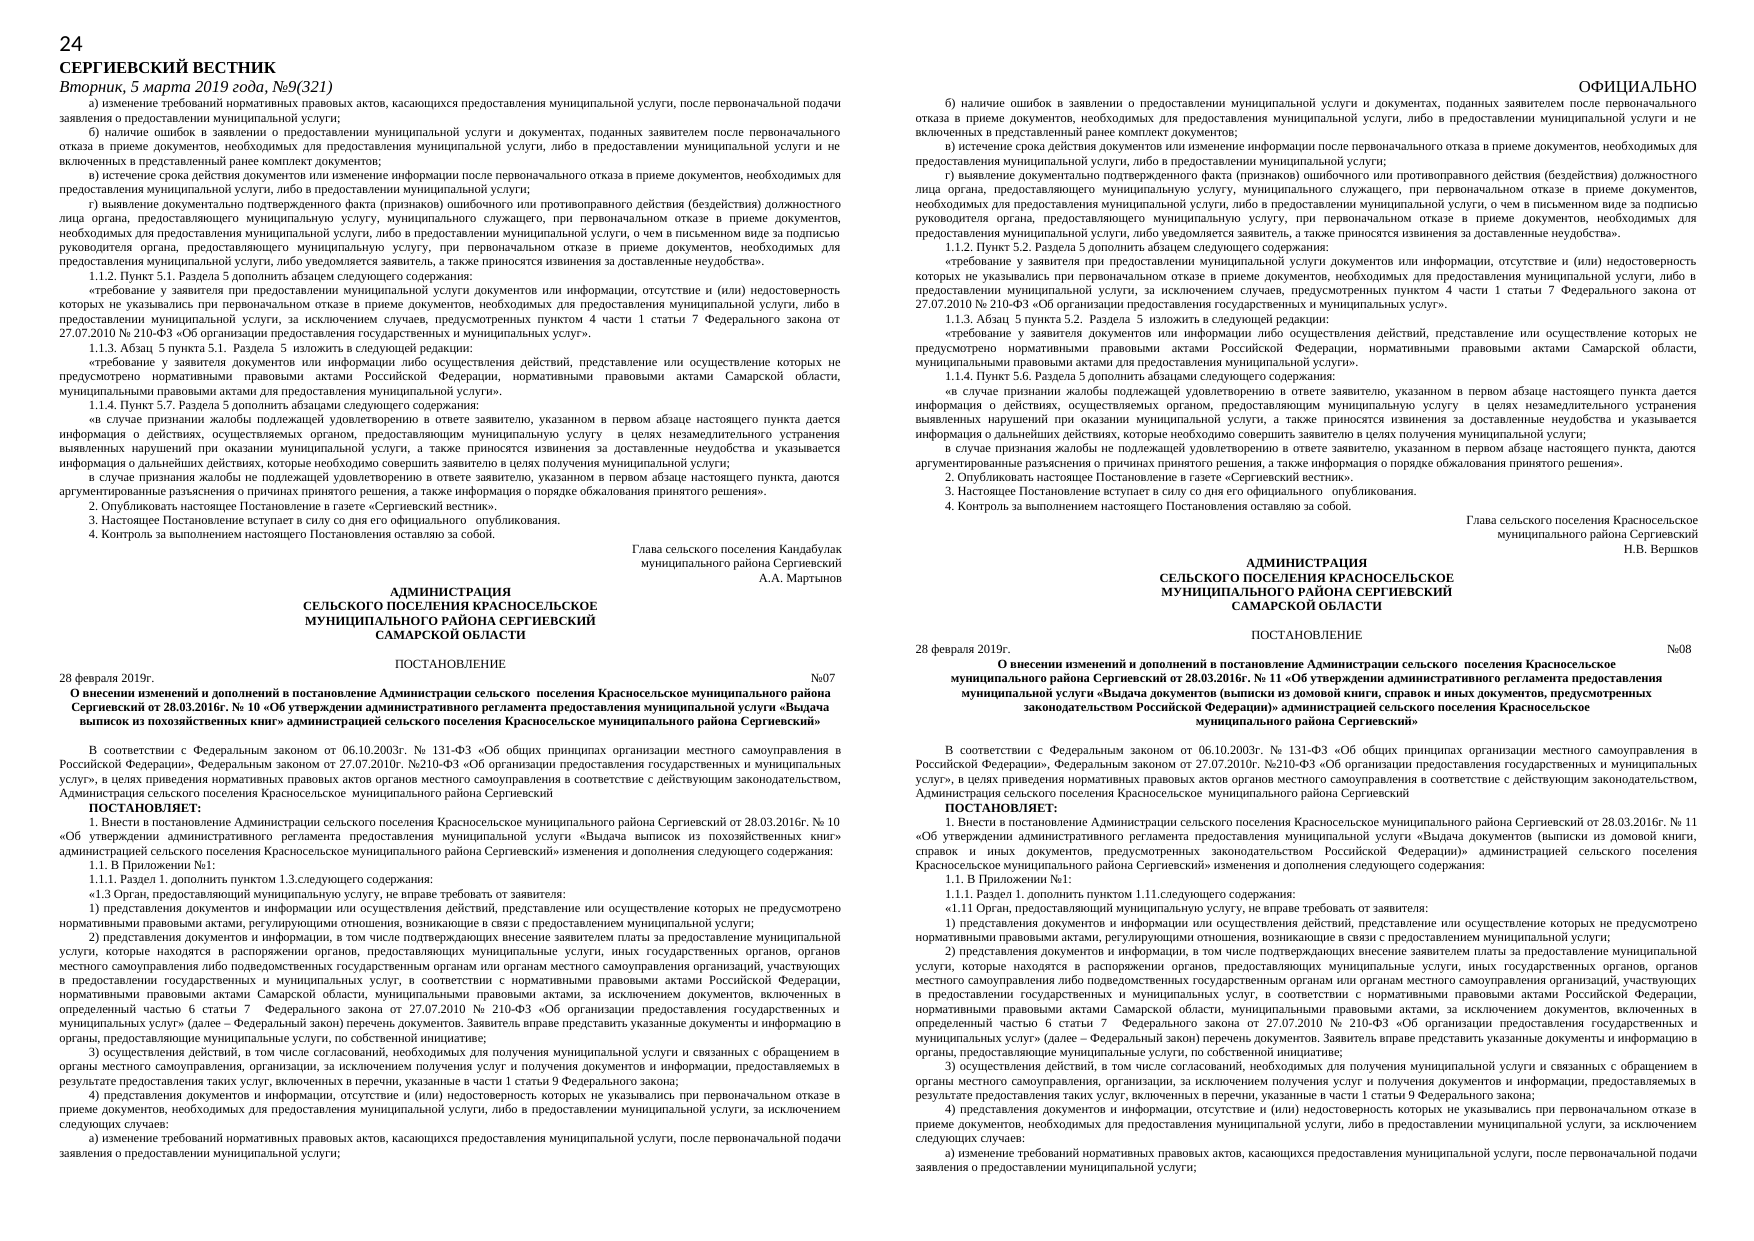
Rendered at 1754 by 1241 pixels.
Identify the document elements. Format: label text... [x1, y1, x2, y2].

text 1. Внести в постановление Администрации сельского поселения Красносельское муниципального района Сергиевский от 28.03.2016г. № 11 «Об утверждении административного регламента предоставления муниципальной услуги «Выдача документов (выписки из домовой книги, справок и иных документов, предусмотренных законодательством Российской Федерации)» администрацией сельского поселения Красносельское муниципального района Сергиевский» изменения и дополнения следующего содержания: [915, 815, 1698, 872]
text Н.В. Вершков [915, 542, 1698, 556]
text 1.1.2. Пункт 5.1. Раздела 5 дополнить абзацем следующего содержания: [59, 268, 842, 283]
text «в случае признании жалобы подлежащей удовлетворению в ответе заявителю, указанном в первом абзаце настоящего пункта дается информация о действиях, осуществляемых органом, предоставляющим муниципальную услугу в целях незамедлительного устранения выявленных нарушений при оказании муниципальной услуги, а также приносятся извинения за доставленные неудобства и указывается информация о дальнейших действиях, которые необходимо совершить заявителю в целях получения муниципальной услуги; [915, 383, 1698, 441]
text В соответствии с Федеральным законом от 06.10.2003г. № 131-ФЗ «Об общих принципах организации местного самоуправления в Российской Федерации», Федеральным законом от 27.07.2010г. №210-ФЗ «Об организации предоставления государственных и муниципальных услуг», в целях приведения нормативных правовых актов органов местного самоуправления в соответствие с действующим законодательством, Администрация сельского поселения Красносельское муниципального района Сергиевский [915, 743, 1698, 800]
text 1) представления документов и информации или осуществления действий, представление или осуществление которых не предусмотрено нормативными правовыми актами, регулирующими отношения, возникающие в связи с предоставлением муниципальной услуги; [915, 915, 1698, 944]
text 28 февраля 2019г. №07 [59, 671, 842, 685]
text «требование у заявителя при предоставлении муниципальной услуги документов или информации, отсутствие и (или) недостоверность которых не указывались при первоначальном отказе в приеме документов, необходимых для предоставления муниципальной услуги, либо в предоставлении муниципальной услуги, за исключением случаев, предусмотренных пунктом 4 части 1 статьи 7 Федерального закона от 27.07.2010 № 210-ФЗ «Об организации предоставления государственных и муниципальных услуг». [915, 254, 1698, 312]
text «в случае признании жалобы подлежащей удовлетворению в ответе заявителю, указанном в первом абзаце настоящего пункта дается информация о действиях, осуществляемых органом, предоставляющим муниципальную услугу в целях незамедлительного устранения выявленных нарушений при оказании муниципальной услуги, а также приносятся извинения за доставленные неудобства и указывается информация о дальнейших действиях, которые необходимо совершить заявителю в целях получения муниципальной услуги; [59, 412, 842, 470]
text б) наличие ошибок в заявлении о предоставлении муниципальной услуги и документах, поданных заявителем после первоначального отказа в приеме документов, необходимых для предоставления муниципальной услуги, либо в предоставлении муниципальной услуги и не включенных в представленный ранее комплект документов; [59, 125, 842, 168]
text 3. Настоящее Постановление вступает в силу со дня его официального опубликования. [915, 484, 1698, 498]
text «требование у заявителя документов или информации либо осуществления действий, представление или осуществление которых не предусмотрено нормативными правовыми актами Российской Федерации, нормативными правовыми актами Самарской области, муниципальными правовыми актами для предоставления муниципальной услуги». [915, 326, 1698, 369]
text 1.1.1. Раздел 1. дополнить пунктом 1.3.следующего содержания: [59, 872, 842, 887]
text 1. Внести в постановление Администрации сельского поселения Красносельское муниципального района Сергиевский от 28.03.2016г. № 10 «Об утверждении административного регламента предоставления муниципальной услуги «Выдача выписок из похозяйственных книг» администрацией сельского поселения Красносельское муниципального района Сергиевский» изменения и дополнения следующего содержания: [59, 815, 842, 858]
text 1) представления документов и информации или осуществления действий, представление или осуществление которых не предусмотрено нормативными правовыми актами, регулирующими отношения, возникающие в связи с предоставлением муниципальной услуги; [59, 901, 842, 930]
text 2. Опубликовать настоящее Постановление в газете «Сергиевский вестник». [915, 470, 1698, 484]
text муниципального района Сергиевский от 28.03.2016г. № 11 «Об утверждении административного регламента предоставления муниципальной услуги «Выдача документов (выписки из домовой книги, справок и иных документов, предусмотренных законодательством Российской Федерации)» администрацией сельского поселения Красносельское [915, 671, 1698, 714]
text муниципального района Сергиевский [915, 527, 1698, 542]
text 3. Настоящее Постановление вступает в силу со дня его официального опубликования. [59, 513, 842, 527]
text САМАРСКОЙ ОБЛАСТИ [915, 599, 1698, 613]
text а) изменение требований нормативных правовых актов, касающихся предоставления муниципальной услуги, после первоначальной подачи заявления о предоставлении муниципальной услуги; [59, 1131, 842, 1160]
text в) истечение срока действия документов или изменение информации после первоначального отказа в приеме документов, необходимых для предоставления муниципальной услуги, либо в предоставлении муниципальной услуги; [59, 168, 842, 197]
text О внесении изменений и дополнений в постановление Администрации сельского поселения Красносельское муниципального района Сергиевский от 28.03.2016г. № 10 «Об утверждении административного регламента предоставления муниципальной услуги «Выдача выписок из похозяйственных книг» администрацией сельского поселения Красносельское муниципального района Сергиевский» [59, 685, 842, 728]
text АДМИНИСТРАЦИЯ [915, 556, 1698, 570]
text 3) осуществления действий, в том числе согласований, необходимых для получения муниципальной услуги и связанных с обращением в органы местного самоуправления, организации, за исключением получения услуг и получения документов и информации, предоставляемых в результате предоставления таких услуг, включенных в перечни, указанные в части 1 статьи 9 Федерального закона; [915, 1059, 1698, 1102]
text 4. Контроль за выполнением настоящего Постановления оставляю за собой. [915, 498, 1698, 513]
text муниципального района Сергиевский [59, 556, 842, 570]
text 1.1. В Приложении №1: [59, 858, 842, 872]
text «1.3 Орган, предоставляющий муниципальную услугу, не вправе требовать от заявителя: [59, 887, 842, 901]
text СЕЛЬСКОГО ПОСЕЛЕНИЯ КРАСНОСЕЛЬСКОЕ [915, 570, 1698, 585]
text МУНИЦИПАЛЬНОГО РАЙОНА СЕРГИЕВСКИЙ [915, 585, 1698, 599]
text А.А. Мартынов [59, 570, 842, 585]
text ПОСТАНОВЛЯЕТ: [915, 800, 1698, 815]
text 1.1.4. Пункт 5.7. Раздела 5 дополнить абзацами следующего содержания: [59, 398, 842, 412]
text 1.1. В Приложении №1: [915, 872, 1698, 887]
text ПОСТАНОВЛЯЕТ: [59, 800, 842, 815]
text 2. Опубликовать настоящее Постановление в газете «Сергиевский вестник». [59, 498, 842, 513]
text «требование у заявителя при предоставлении муниципальной услуги документов или информации, отсутствие и (или) недостоверность которых не указывались при первоначальном отказе в приеме документов, необходимых для предоставления муниципальной услуги, либо в предоставлении муниципальной услуги, за исключением случаев, предусмотренных пунктом 4 части 1 статьи 7 Федерального закона от 27.07.2010 № 210-ФЗ «Об организации предоставления государственных и муниципальных услуг». [59, 283, 842, 340]
text 4) представления документов и информации, отсутствие и (или) недостоверность которых не указывались при первоначальном отказе в приеме документов, необходимых для предоставления муниципальной услуги, либо в предоставлении муниципальной услуги, за исключением следующих случаев: [915, 1102, 1698, 1145]
text а) изменение требований нормативных правовых актов, касающихся предоставления муниципальной услуги, после первоначальной подачи заявления о предоставлении муниципальной услуги; [59, 96, 842, 125]
text В соответствии с Федеральным законом от 06.10.2003г. № 131-ФЗ «Об общих принципах организации местного самоуправления в Российской Федерации», Федеральным законом от 27.07.2010г. №210-ФЗ «Об организации предоставления государственных и муниципальных услуг», в целях приведения нормативных правовых актов органов местного самоуправления в соответствие с действующим законодательством, Администрация сельского поселения Красносельское муниципального района Сергиевский [59, 743, 842, 800]
text а) изменение требований нормативных правовых актов, касающихся предоставления муниципальной услуги, после первоначальной подачи заявления о предоставлении муниципальной услуги; [915, 1145, 1698, 1174]
text 1.1.4. Пункт 5.6. Раздела 5 дополнить абзацами следующего содержания: [915, 369, 1698, 383]
text Глава сельского поселения Кандабулак [59, 542, 842, 556]
text б) наличие ошибок в заявлении о предоставлении муниципальной услуги и документах, поданных заявителем после первоначального отказа в приеме документов, необходимых для предоставления муниципальной услуги, либо в предоставлении муниципальной услуги и не включенных в представленный ранее комплект документов; [915, 96, 1698, 139]
text О внесении изменений и дополнений в постановление Администрации сельского поселения Красносельское [915, 657, 1698, 671]
text 3) осуществления действий, в том числе согласований, необходимых для получения муниципальной услуги и связанных с обращением в органы местного самоуправления, организации, за исключением получения услуг и получения документов и информации, предоставляемых в результате предоставления таких услуг, включенных в перечни, указанные в части 1 статьи 9 Федерального закона; [59, 1045, 842, 1088]
text МУНИЦИПАЛЬНОГО РАЙОНА СЕРГИЕВСКИЙ [59, 613, 842, 628]
text в) истечение срока действия документов или изменение информации после первоначального отказа в приеме документов, необходимых для предоставления муниципальной услуги, либо в предоставлении муниципальной услуги; [915, 139, 1698, 168]
text 1.1.2. Пункт 5.2. Раздела 5 дополнить абзацем следующего содержания: [915, 240, 1698, 254]
text АДМИНИСТРАЦИЯ [59, 585, 842, 599]
text СЕЛЬСКОГО ПОСЕЛЕНИЯ КРАСНОСЕЛЬСКОЕ [59, 599, 842, 613]
text ПОСТАНОВЛЕНИЕ [59, 657, 842, 671]
text «требование у заявителя документов или информации либо осуществления действий, представление или осуществление которых не предусмотрено нормативными правовыми актами Российской Федерации, нормативными правовыми актами Самарской области, муниципальными правовыми актами для предоставления муниципальной услуги». [59, 355, 842, 398]
text в случае признания жалобы не подлежащей удовлетворению в ответе заявителю, указанном в первом абзаце настоящего пункта, даются аргументированные разъяснения о причинах принятого решения, а также информация о порядке обжалования принятого решения». [915, 441, 1698, 470]
text 4) представления документов и информации, отсутствие и (или) недостоверность которых не указывались при первоначальном отказе в приеме документов, необходимых для предоставления муниципальной услуги, либо в предоставлении муниципальной услуги, за исключением следующих случаев: [59, 1088, 842, 1131]
text 28 февраля 2019г. №08 [915, 642, 1698, 657]
text в случае признания жалобы не подлежащей удовлетворению в ответе заявителю, указанном в первом абзаце настоящего пункта, даются аргументированные разъяснения о причинах принятого решения, а также информация о порядке обжалования принятого решения». [59, 470, 842, 498]
text 2) представления документов и информации, в том числе подтверждающих внесение заявителем платы за предоставление муниципальной услуги, которые находятся в распоряжении органов, предоставляющих муниципальные услуги, иных государственных органов, органов местного самоуправления либо подведомственных государственным органам или органам местного самоуправления организаций, участвующих в предоставлении государственных и муниципальных услуг, в соответствии с нормативными правовыми актами Российской Федерации, нормативными правовыми актами Самарской области, муниципальными правовыми актами, за исключением документов, включенных в определенный частью 6 статьи 7 Федерального закона от 27.07.2010 № 210-ФЗ «Об организации предоставления государственных и муниципальных услуг» (далее – Федеральный закон) перечень документов. Заявитель вправе представить указанные документы и информацию в органы, предоставляющие муниципальные услуги, по собственной инициативе; [915, 944, 1698, 1059]
text 1.1.3. Абзац 5 пункта 5.1. Раздела 5 изложить в следующей редакции: [59, 340, 842, 355]
text ПОСТАНОВЛЕНИЕ [915, 628, 1698, 642]
text г) выявление документально подтвержденного факта (признаков) ошибочного или противоправного действия (бездействия) должностного лица органа, предоставляющего муниципальную услугу, муниципального служащего, при первоначальном отказе в приеме документов, необходимых для предоставления муниципальной услуги, либо в предоставлении муниципальной услуги, о чем в письменном виде за подписью руководителя органа, предоставляющего муниципальную услугу, при первоначальном отказе в приеме документов, необходимых для предоставления муниципальной услуги, либо уведомляется заявитель, а также приносятся извинения за доставленные неудобства». [915, 168, 1698, 240]
text 4. Контроль за выполнением настоящего Постановления оставляю за собой. [59, 527, 842, 542]
text г) выявление документально подтвержденного факта (признаков) ошибочного или противоправного действия (бездействия) должностного лица органа, предоставляющего муниципальную услугу, муниципального служащего, при первоначальном отказе в приеме документов, необходимых для предоставления муниципальной услуги, либо в предоставлении муниципальной услуги, о чем в письменном виде за подписью руководителя органа, предоставляющего муниципальную услугу, при первоначальном отказе в приеме документов, необходимых для предоставления муниципальной услуги, либо уведомляется заявитель, а также приносятся извинения за доставленные неудобства». [59, 197, 842, 268]
text муниципального района Сергиевский» [915, 714, 1698, 728]
text 1.1.3. Абзац 5 пункта 5.2. Раздела 5 изложить в следующей редакции: [915, 312, 1698, 326]
text 2) представления документов и информации, в том числе подтверждающих внесение заявителем платы за предоставление муниципальной услуги, которые находятся в распоряжении органов, предоставляющих муниципальные услуги, иных государственных органов, органов местного самоуправления либо подведомственных государственным органам или органам местного самоуправления организаций, участвующих в предоставлении государственных и муниципальных услуг, в соответствии с нормативными правовыми актами Российской Федерации, нормативными правовыми актами Самарской области, муниципальными правовыми актами, за исключением документов, включенных в определенный частью 6 статьи 7 Федерального закона от 27.07.2010 № 210-ФЗ «Об организации предоставления государственных и муниципальных услуг» (далее – Федеральный закон) перечень документов. Заявитель вправе представить указанные документы и информацию в органы, предоставляющие муниципальные услуги, по собственной инициативе; [59, 930, 842, 1045]
text «1.11 Орган, предоставляющий муниципальную услугу, не вправе требовать от заявителя: [915, 901, 1698, 915]
text 1.1.1. Раздел 1. дополнить пунктом 1.11.следующего содержания: [915, 887, 1698, 901]
text САМАРСКОЙ ОБЛАСТИ [59, 628, 842, 642]
text Глава сельского поселения Красносельское [915, 513, 1698, 527]
